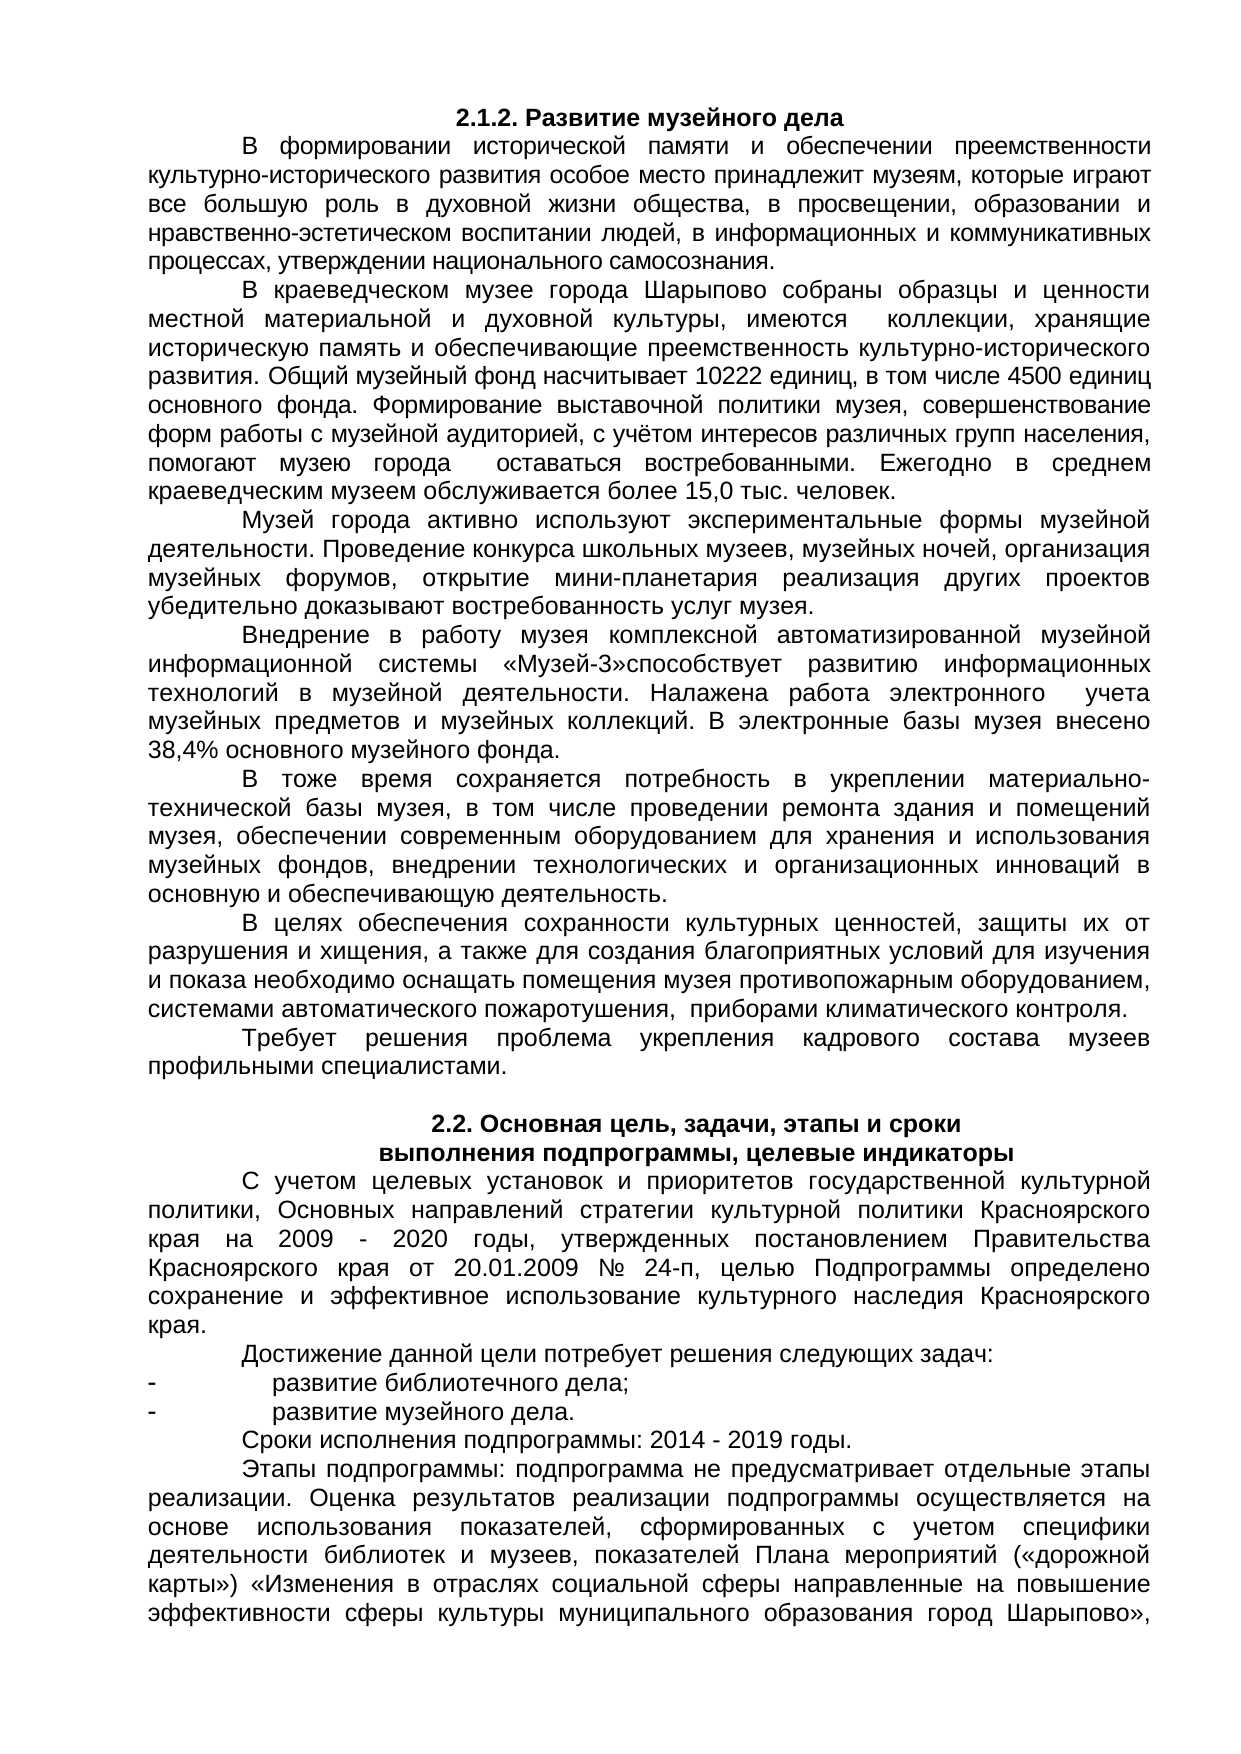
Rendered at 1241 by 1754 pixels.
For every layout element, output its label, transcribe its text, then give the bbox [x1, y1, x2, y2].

text выполнения подпрограммы, целевые индикаторы [148, 1138, 1152, 1166]
text Сроки исполнения подпрограммы: 2014 - 2019 годы. [148, 1425, 1152, 1454]
text 2.2. Основная цель, задачи, этапы и сроки [148, 1109, 1152, 1138]
text 2.1.2. Развитие музейного дела [148, 103, 1152, 131]
text Музей города активно используют экспериментальные формы музейной деятельности. Проведение конкурса школьных музеев, музейных ночей, организация музейных форумов, открытие мини-планетария реализация других проектов убедительно доказывают востребованность услуг музея. [148, 505, 1152, 620]
list развитие музейного дела. [148, 1396, 1152, 1425]
text В краеведческом музее города Шарыпово собраны образцы и ценности местной материальной и духовной культуры, имеются коллекции, хранящие историческую память и обеспечивающие преемственность культурно-исторического развития. Общий музейный фонд насчитывает 10222 единиц, в том числе 4500 единиц основного фонда. Формирование выставочной политики музея, совершенствование форм работы с музейной аудиторией, с учётом интересов различных групп населения, помогают музею города оставаться востребованными. Ежегодно в среднем краеведческим музеем обслуживается более 15,0 тыс. человек. [148, 275, 1152, 505]
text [148, 1454, 1152, 1627]
text Достижение данной цели потребует решения следующих задач: [148, 1339, 1152, 1368]
text Внедрение в работу музея комплексной автоматизированной музейной информационной системы «Музей-3»способствует развитию информационных технологий в музейной деятельности. Налажена работа электронного учета музейных предметов и музейных коллекций. В электронные базы музея внесено 38,4% основного музейного фонда. [148, 620, 1152, 764]
text С учетом целевых установок и приоритетов государственной культурной политики, Основных направлений стратегии культурной политики Красноярского края на 2009 - 2020 годы, утвержденных постановлением Правительства Красноярского края от 20.01.2009 № 24-п, целью Подпрограммы определено сохранение и эффективное использование культурного наследия Красноярского края. [148, 1166, 1152, 1339]
text Требует решения проблема укрепления кадрового состава музеев профильными специалистами. [148, 1023, 1152, 1080]
text В формировании исторической памяти и обеспечении преемственности культурно-исторического развития особое место принадлежит музеям, которые играют все большую роль в духовной жизни общества, в просвещении, образовании и нравственно-эстетическом воспитании людей, в информационных и коммуникативных процессах, утверждении национального самосознания. [148, 131, 1152, 275]
text В целях обеспечения сохранности культурных ценностей, защиты их от разрушения и хищения, а также для создания благоприятных условий для изучения и показа необходимо оснащать помещения музея противопожарным оборудованием, системами автоматического пожаротушения, приборами климатического контроля. [148, 908, 1152, 1023]
list развитие библиотечного дела; [148, 1368, 1152, 1396]
text В тоже время сохраняется потребность в укреплении материально-технической базы музея, в том числе проведении ремонта здания и помещений музея, обеспечении современным оборудованием для хранения и использования музейных фондов, внедрении технологических и организационных инноваций в основную и обеспечивающую деятельность. [148, 764, 1152, 908]
